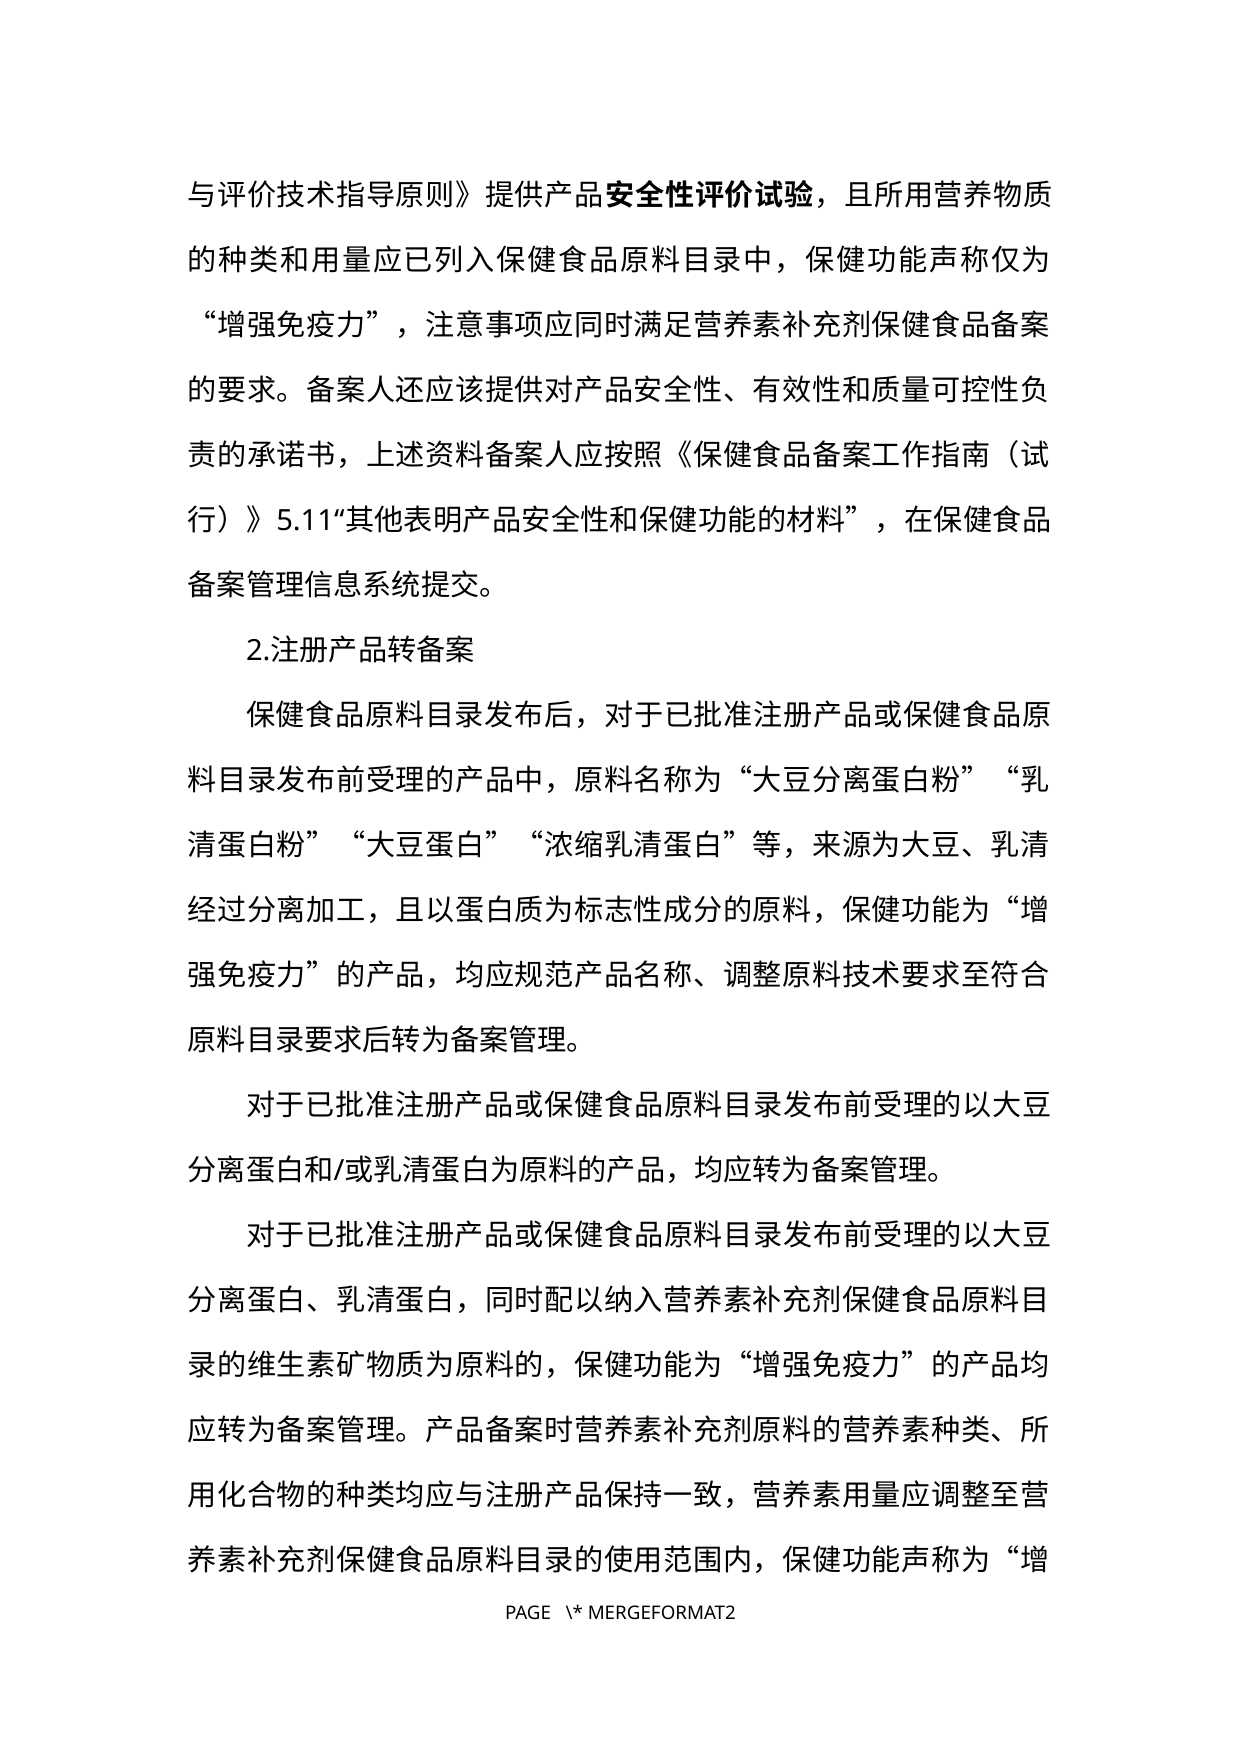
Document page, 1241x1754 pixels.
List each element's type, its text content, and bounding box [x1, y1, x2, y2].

text 保健食品原料目录发布后，对于已批准注册产品或保健食品原料目录发布前受理的产品中，原料名称为“大豆分离蛋白粉”“乳清蛋白粉”“大豆蛋白”“浓缩乳清蛋白”等，来源为大豆、乳清经过分离加工，且以蛋白质为标志性成分的原料，保健功能为“增强免疫力”的产品，均应规范产品名称、调整原料技术要求至符合原料目录要求后转为备案管理。 [187, 680, 1053, 1070]
text 对于已批准注册产品或保健食品原料目录发布前受理的以大豆分离蛋白和/或乳清蛋白为原料的产品，均应转为备案管理。 [187, 1070, 1053, 1200]
text 2.注册产品转备案 [187, 615, 1053, 680]
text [187, 1200, 1053, 1590]
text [187, 160, 1053, 615]
